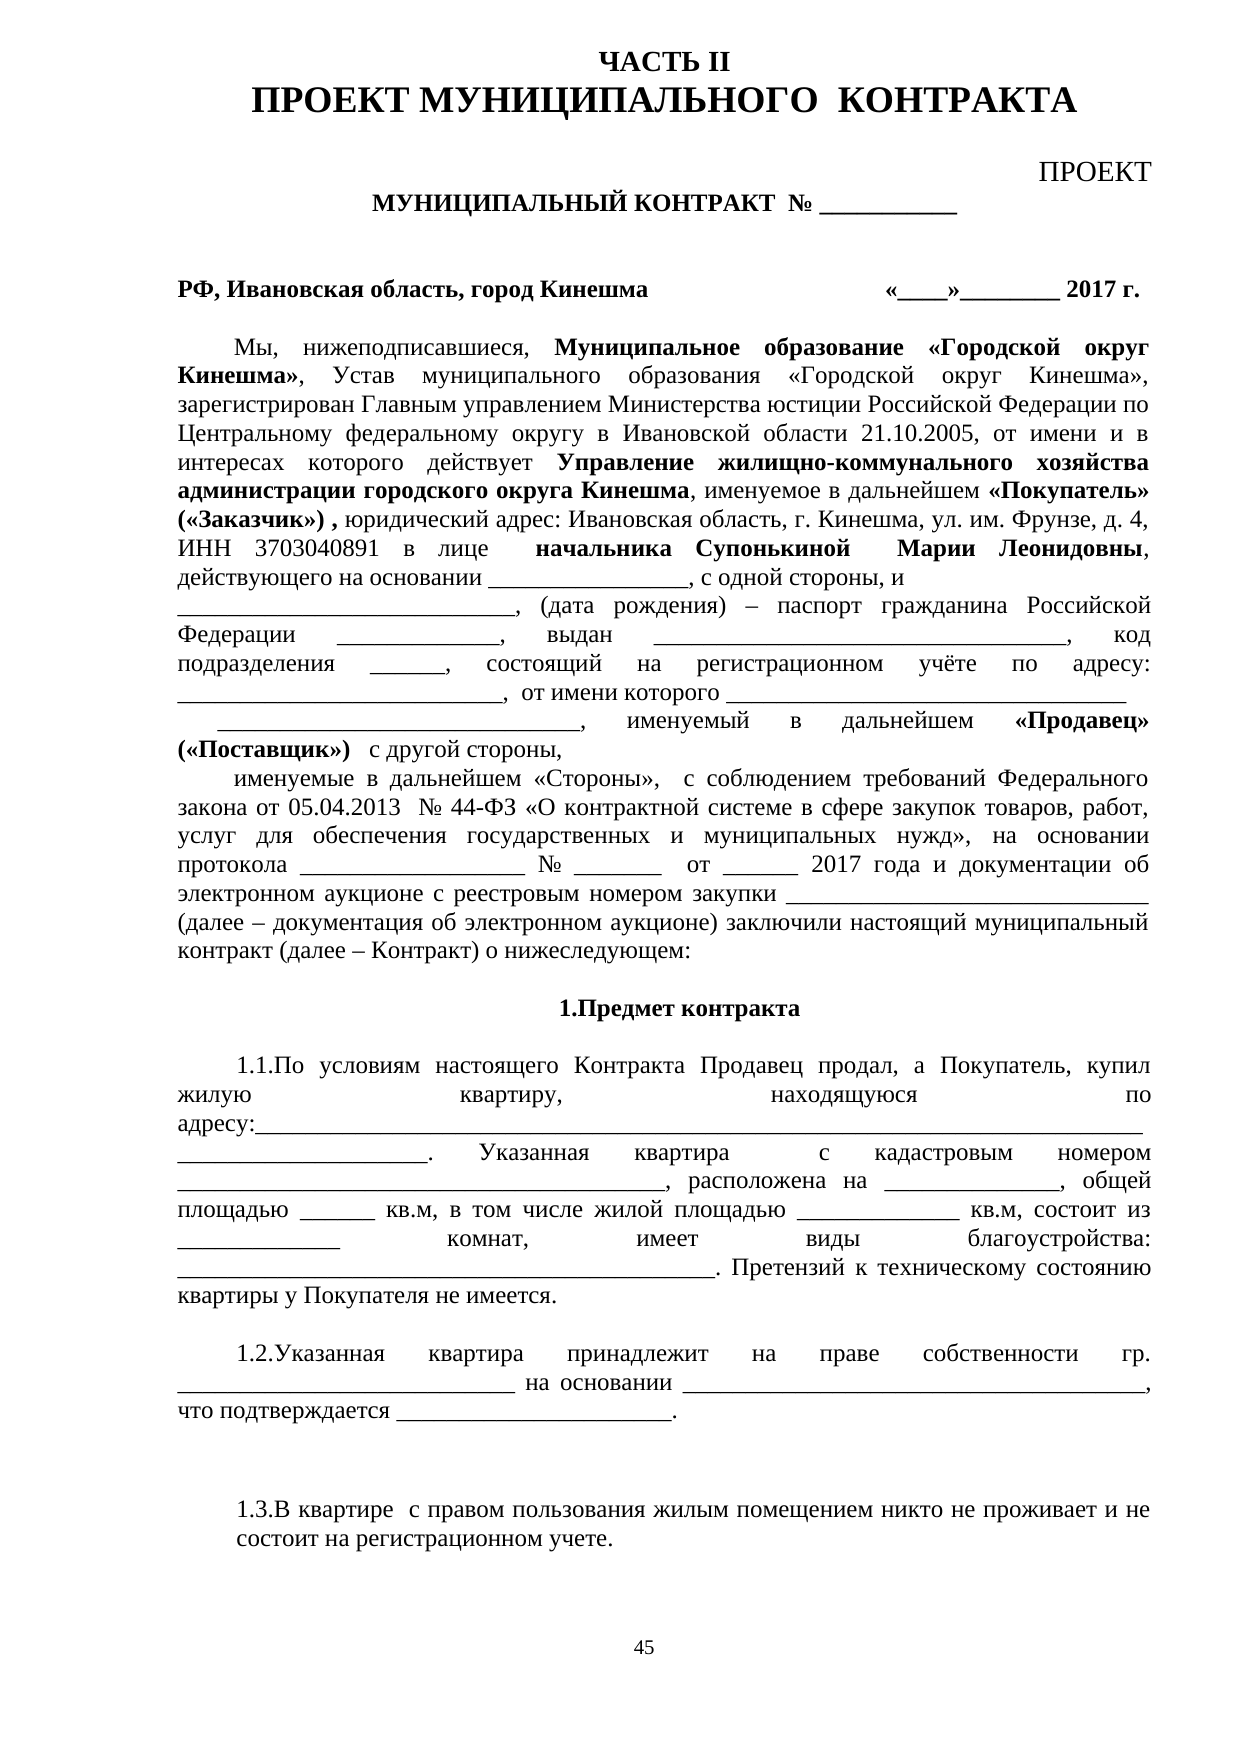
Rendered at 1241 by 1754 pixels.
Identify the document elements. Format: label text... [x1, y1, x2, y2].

text Часть II [177, 44, 1152, 78]
text МУНИЦИПАЛЬНЫЙ КОНТРАКТ № ___________ [177, 188, 1152, 217]
text 1.1.По условиям настоящего Контракта Продавец продал, а Покупатель, купил жилую квартиру, находящуюся по адресу:___________________________________________________________________________________________. Указанная квартира с кадастровым номером _______________________________________, расположена на ______________, общей площадью ______ кв.м, в том числе жилой площадью _____________ кв.м, состоит из _____________ комнат, имеет виды благоустройства: ___________________________________________. Претензий к техническому состоянию квартиры у Покупателя не имеется. [177, 1051, 1152, 1309]
text Мы, нижеподписавшиеся, Муниципальное образование «Городской округ Кинешма», Устав муниципального образования «Городской округ Кинешма», зарегистрирован Главным управлением Министерства юстиции Российской Федерации по Центральному федеральному округу в Ивановской области 21.10.2005, от имени и в интересах которого действует Управление жилищно-коммунального хозяйства администрации городского округа Кинешма, именуемое в дальнейшем «Покупатель» («Заказчик») , юридический адрес: Ивановская область, г. Кинешма, ул. им. Фрунзе, д. 4, ИНН 3703040891 в лице начальника Супонькиной Марии Леонидовны, действующего на основании ________________, с одной стороны, и [177, 332, 1149, 591]
text ПРОЕКТ МУНИЦИПАЛЬНОГО КОНТРАКТА [177, 78, 1152, 121]
text ___________________________, (дата рождения) – паспорт гражданина Российской Федерации _____________, выдан _________________________________, код подразделения ______, состоящий на регистрационном учёте по адресу: __________________________, от имени которого ________________________________ [177, 591, 1152, 706]
text 1.Предмет контракта [177, 993, 1181, 1022]
text _____________________________, именуемый в дальнейшем «Продавец» («Поставщик») с другой стороны, [177, 706, 1149, 763]
text ПРОЕКТ [177, 154, 1152, 188]
list 1.3.В квартире с правом пользования жилым помещением никто не проживает и не состоит на регистрационном учете. [236, 1494, 1152, 1552]
text именуемые в дальнейшем «Стороны», с соблюдением требований Федерального закона от 05.04.2013 № 44-ФЗ «О контрактной системе в сфере закупок товаров, работ, услуг для обеспечения государственных и муниципальных нужд», на основании протокола __________________ № _______ от ______ 2017 года и документации об электронном аукционе с реестровым номером закупки _____________________________ (далее – документация об электронном аукционе) заключили настоящий муниципальный контракт (далее – Контракт) о нижеследующем: [177, 763, 1149, 964]
text 1.2.Указанная квартира принадлежит на праве собственности гр. ___________________________ на основании _____________________________________, что подтверждается ______________________. [177, 1338, 1152, 1424]
text РФ, Ивановская область, город Кинешма «____»________ 2017 г. [177, 274, 1152, 303]
